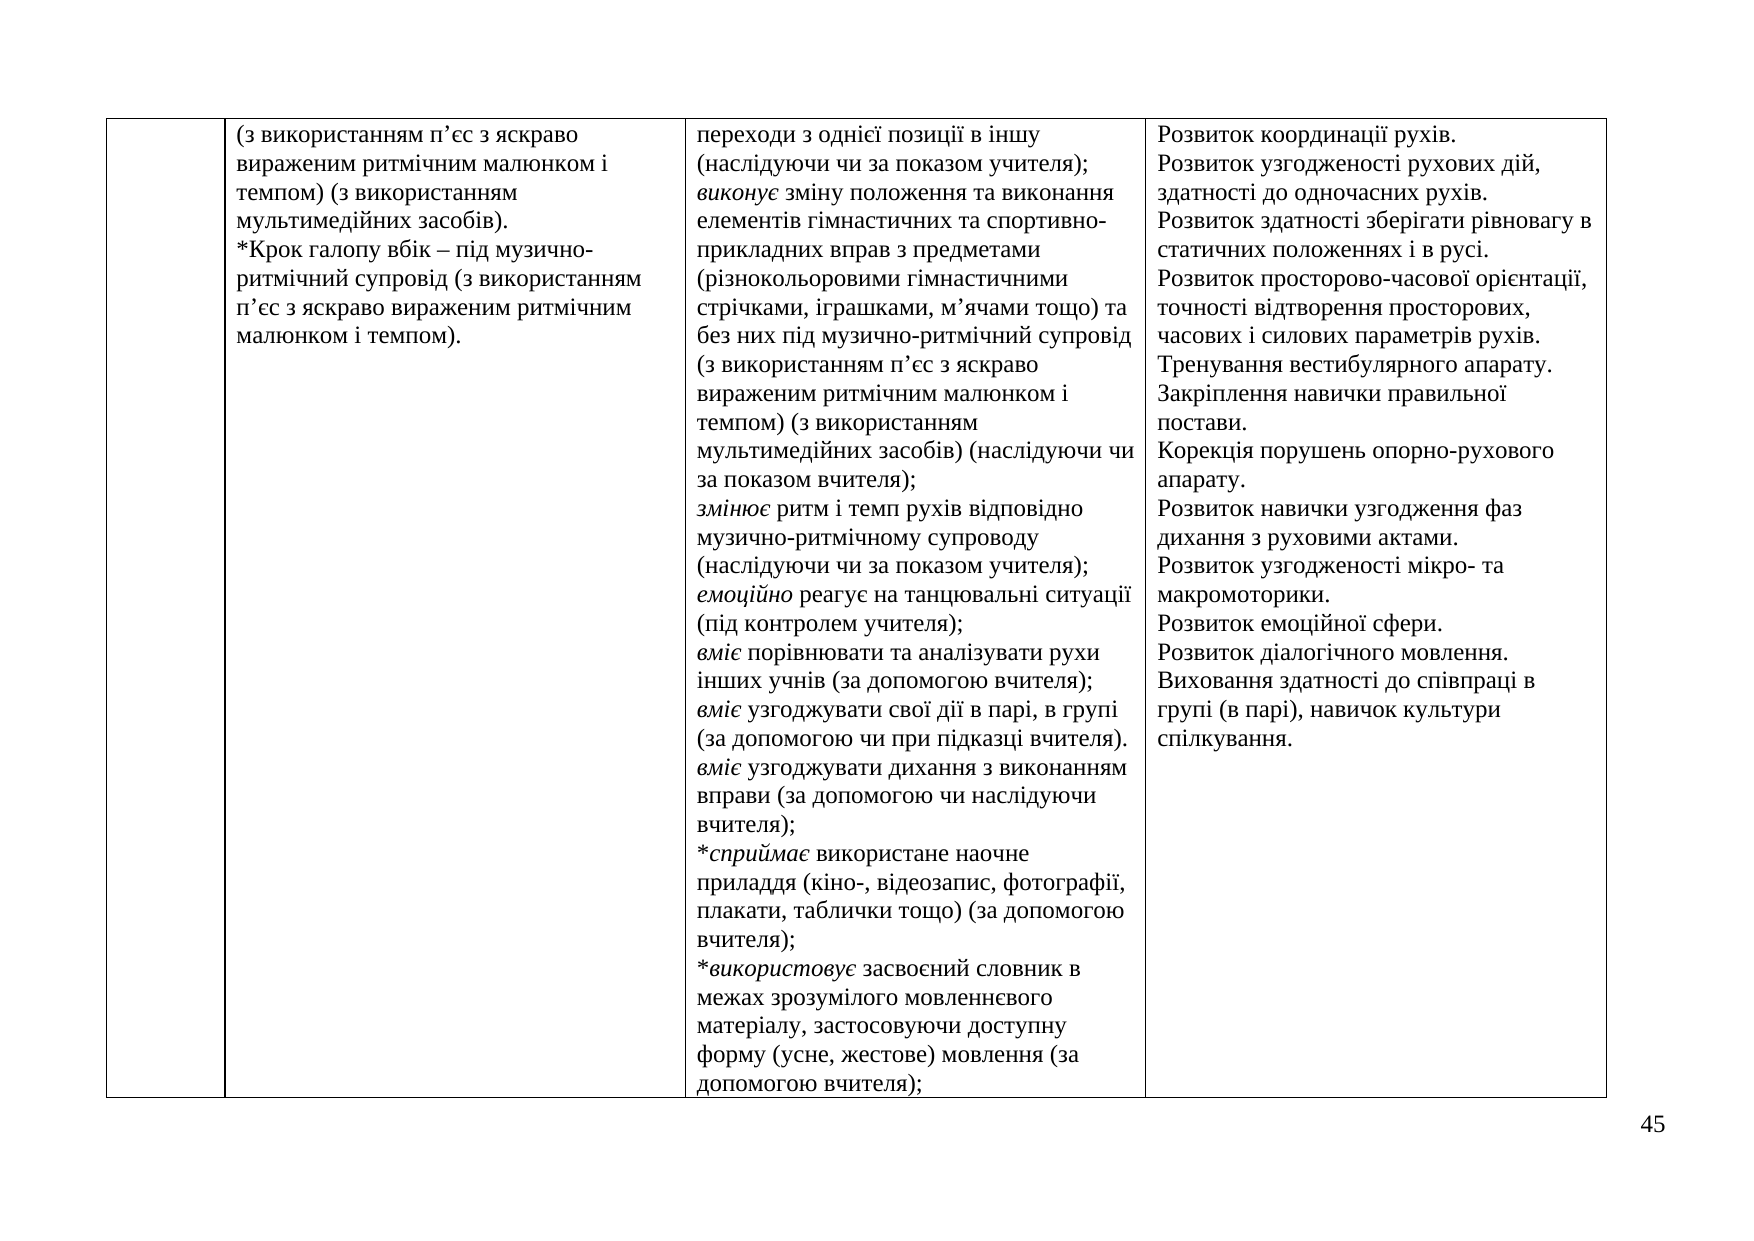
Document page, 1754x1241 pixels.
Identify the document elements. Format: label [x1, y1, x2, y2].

table_cell [1146, 119, 1606, 1097]
table_cell [686, 119, 1145, 1097]
table_cell [226, 119, 685, 1097]
